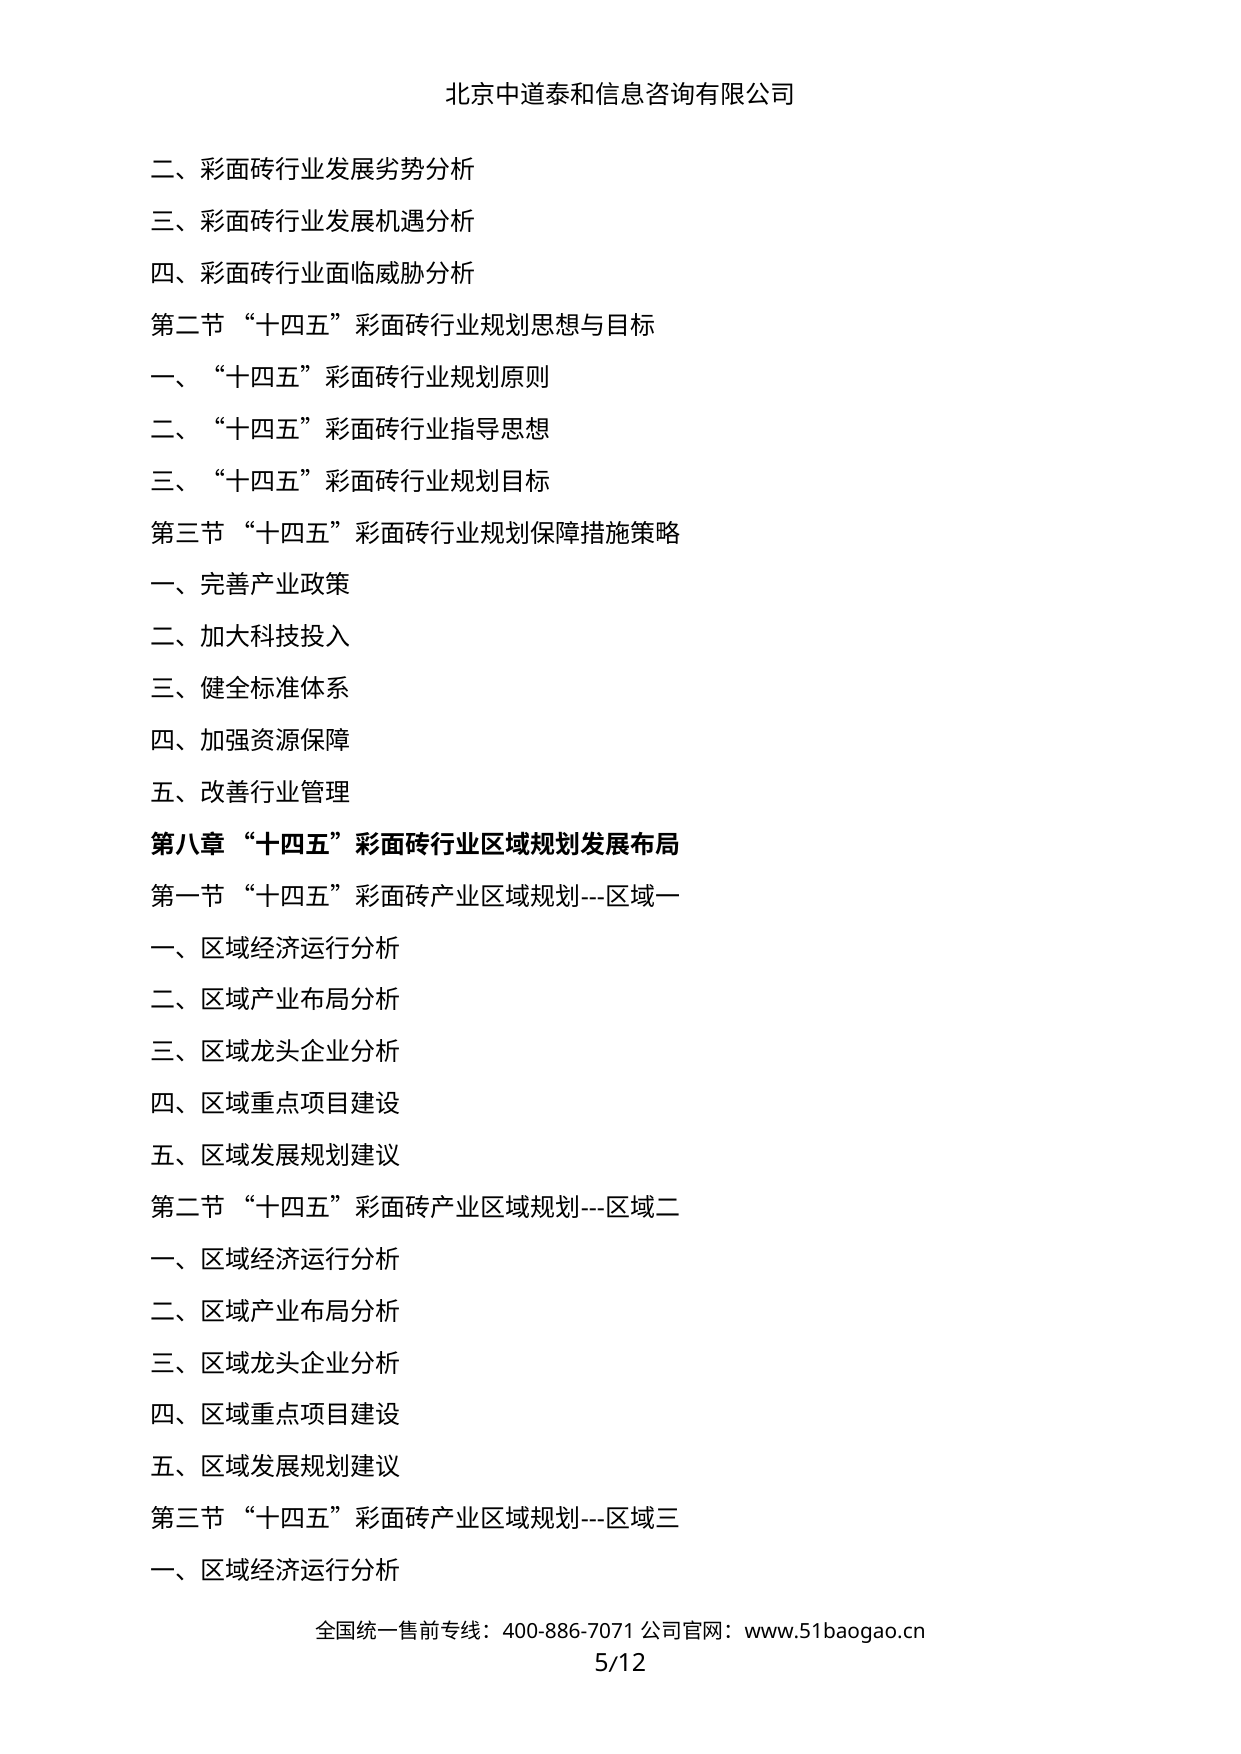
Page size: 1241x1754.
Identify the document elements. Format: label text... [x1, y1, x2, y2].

text 第三节 “十四五”彩面砖行业规划保障措施策略 [150, 513, 1090, 549]
text 一、区域经济运行分析 [150, 1239, 1090, 1276]
text 一、“十四五”彩面砖行业规划原则 [150, 357, 1090, 394]
text 三、“十四五”彩面砖行业规划目标 [150, 461, 1090, 497]
text 二、区域产业布局分析 [150, 1291, 1090, 1327]
text 一、完善产业政策 [150, 565, 1090, 601]
text 四、加强资源保障 [150, 721, 1090, 757]
text 三、区域龙头企业分析 [150, 1032, 1090, 1068]
text 四、区域重点项目建设 [150, 1395, 1090, 1431]
text 四、区域重点项目建设 [150, 1084, 1090, 1120]
text 三、区域龙头企业分析 [150, 1343, 1090, 1379]
text 第一节 “十四五”彩面砖产业区域规划---区域一 [150, 876, 1090, 912]
text 二、彩面砖行业发展劣势分析 [150, 150, 1090, 186]
text 第三节 “十四五”彩面砖产业区域规划---区域三 [150, 1499, 1090, 1535]
text 三、彩面砖行业发展机遇分析 [150, 202, 1090, 238]
text 五、区域发展规划建议 [150, 1447, 1090, 1483]
text 三、健全标准体系 [150, 669, 1090, 705]
text 五、改善行业管理 [150, 772, 1090, 809]
text 四、彩面砖行业面临威胁分析 [150, 254, 1090, 290]
text 第二节 “十四五”彩面砖行业规划思想与目标 [150, 306, 1090, 342]
text 第八章 “十四五”彩面砖行业区域规划发展布局 [150, 824, 1090, 861]
text 二、加大科技投入 [150, 617, 1090, 653]
text 第二节 “十四五”彩面砖产业区域规划---区域二 [150, 1187, 1090, 1224]
text 二、“十四五”彩面砖行业指导思想 [150, 409, 1090, 446]
text 五、区域发展规划建议 [150, 1136, 1090, 1172]
text 一、区域经济运行分析 [150, 1551, 1090, 1587]
text 二、区域产业布局分析 [150, 980, 1090, 1016]
text 一、区域经济运行分析 [150, 928, 1090, 964]
